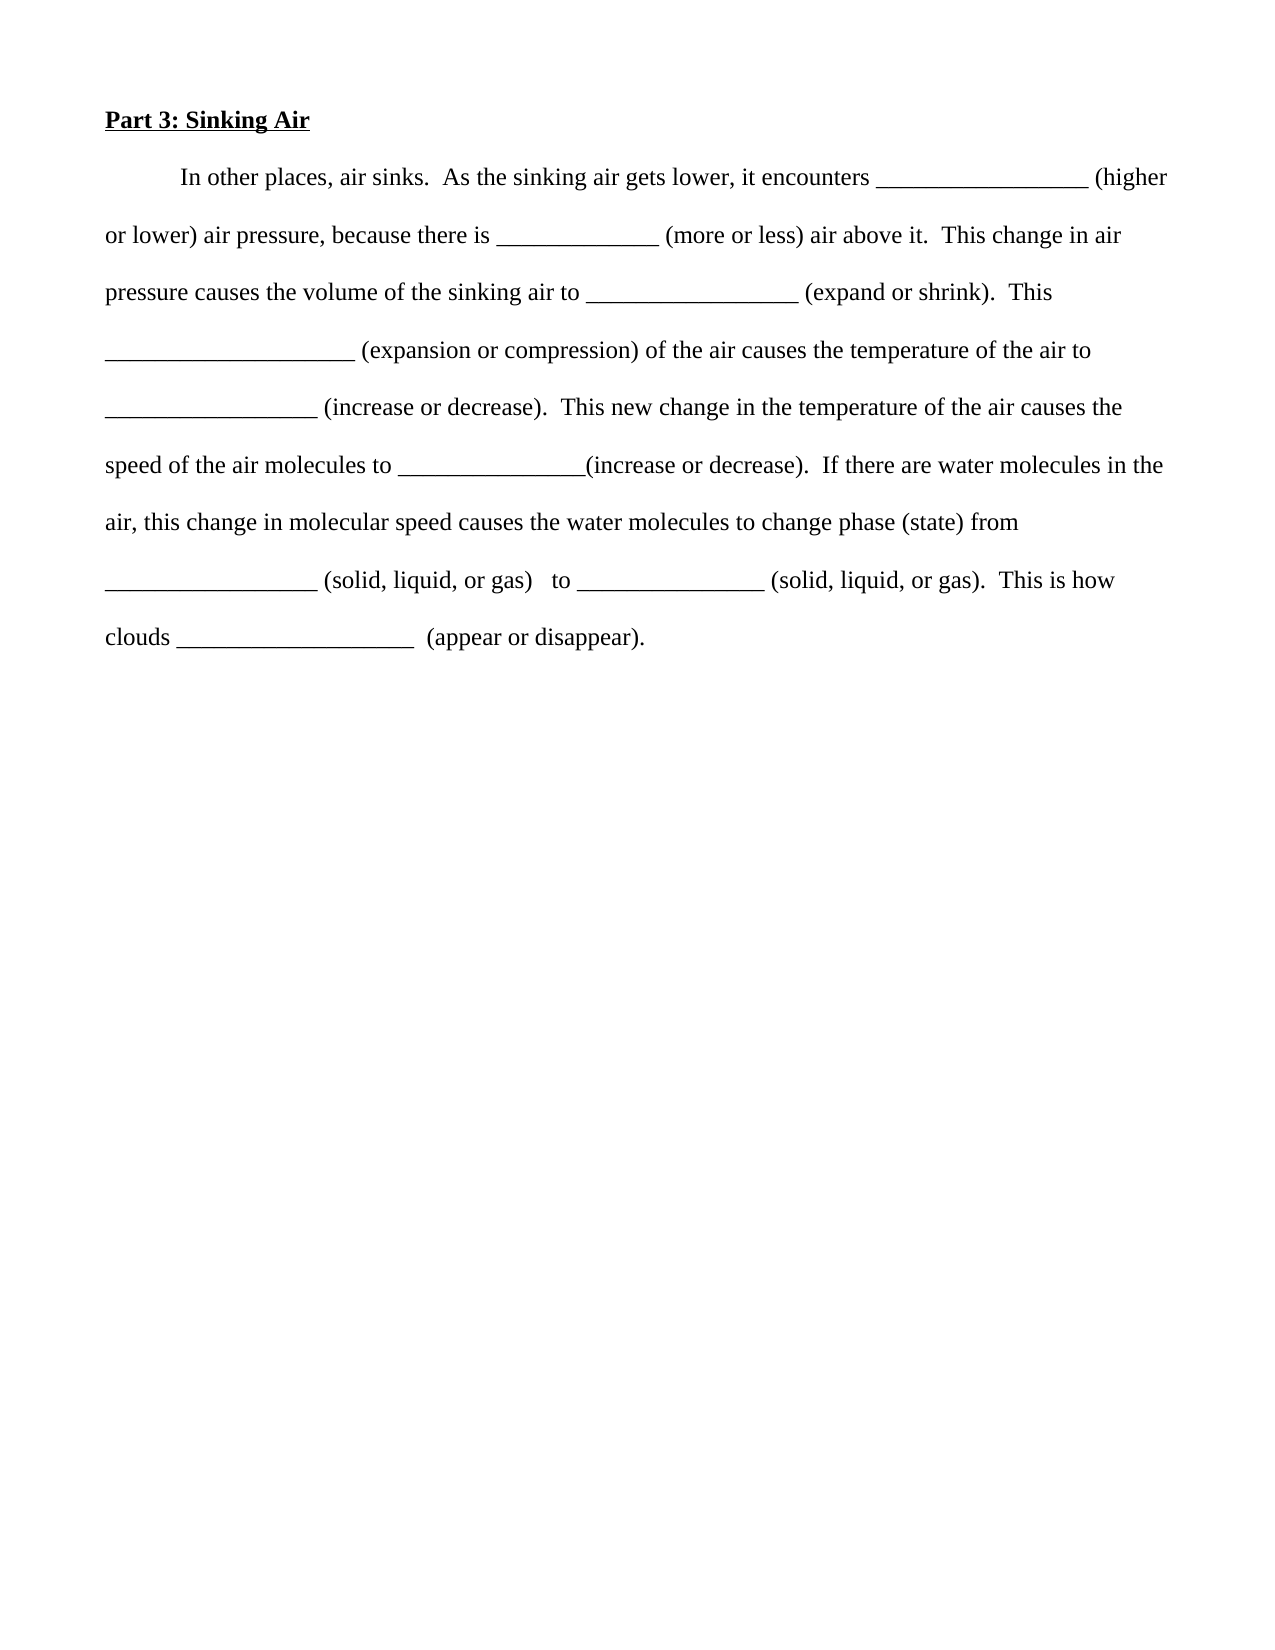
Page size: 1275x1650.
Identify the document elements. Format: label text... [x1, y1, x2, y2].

text In other places, air sinks. As the sinking air gets lower, it encounters _________________ (higher or lower) air pressure, because there is _____________ (more or less) air above it. This change in air pressure causes the volume of the sinking air to _________________ (expand or shrink). This ____________________ (expansion or compression) of the air causes the temperature of the air to _________________ (increase or decrease). This new change in the temperature of the air causes the speed of the air molecules to _______________(increase or decrease). If there are water molecules in the air, this change in molecular speed causes the water molecules to change phase (state) from _________________ (solid, liquid, or gas) to _______________ (solid, liquid, or gas). This is how clouds ___________________ (appear or disappear). [105, 162, 1170, 651]
text Part 3: Sinking Air [105, 105, 1170, 134]
